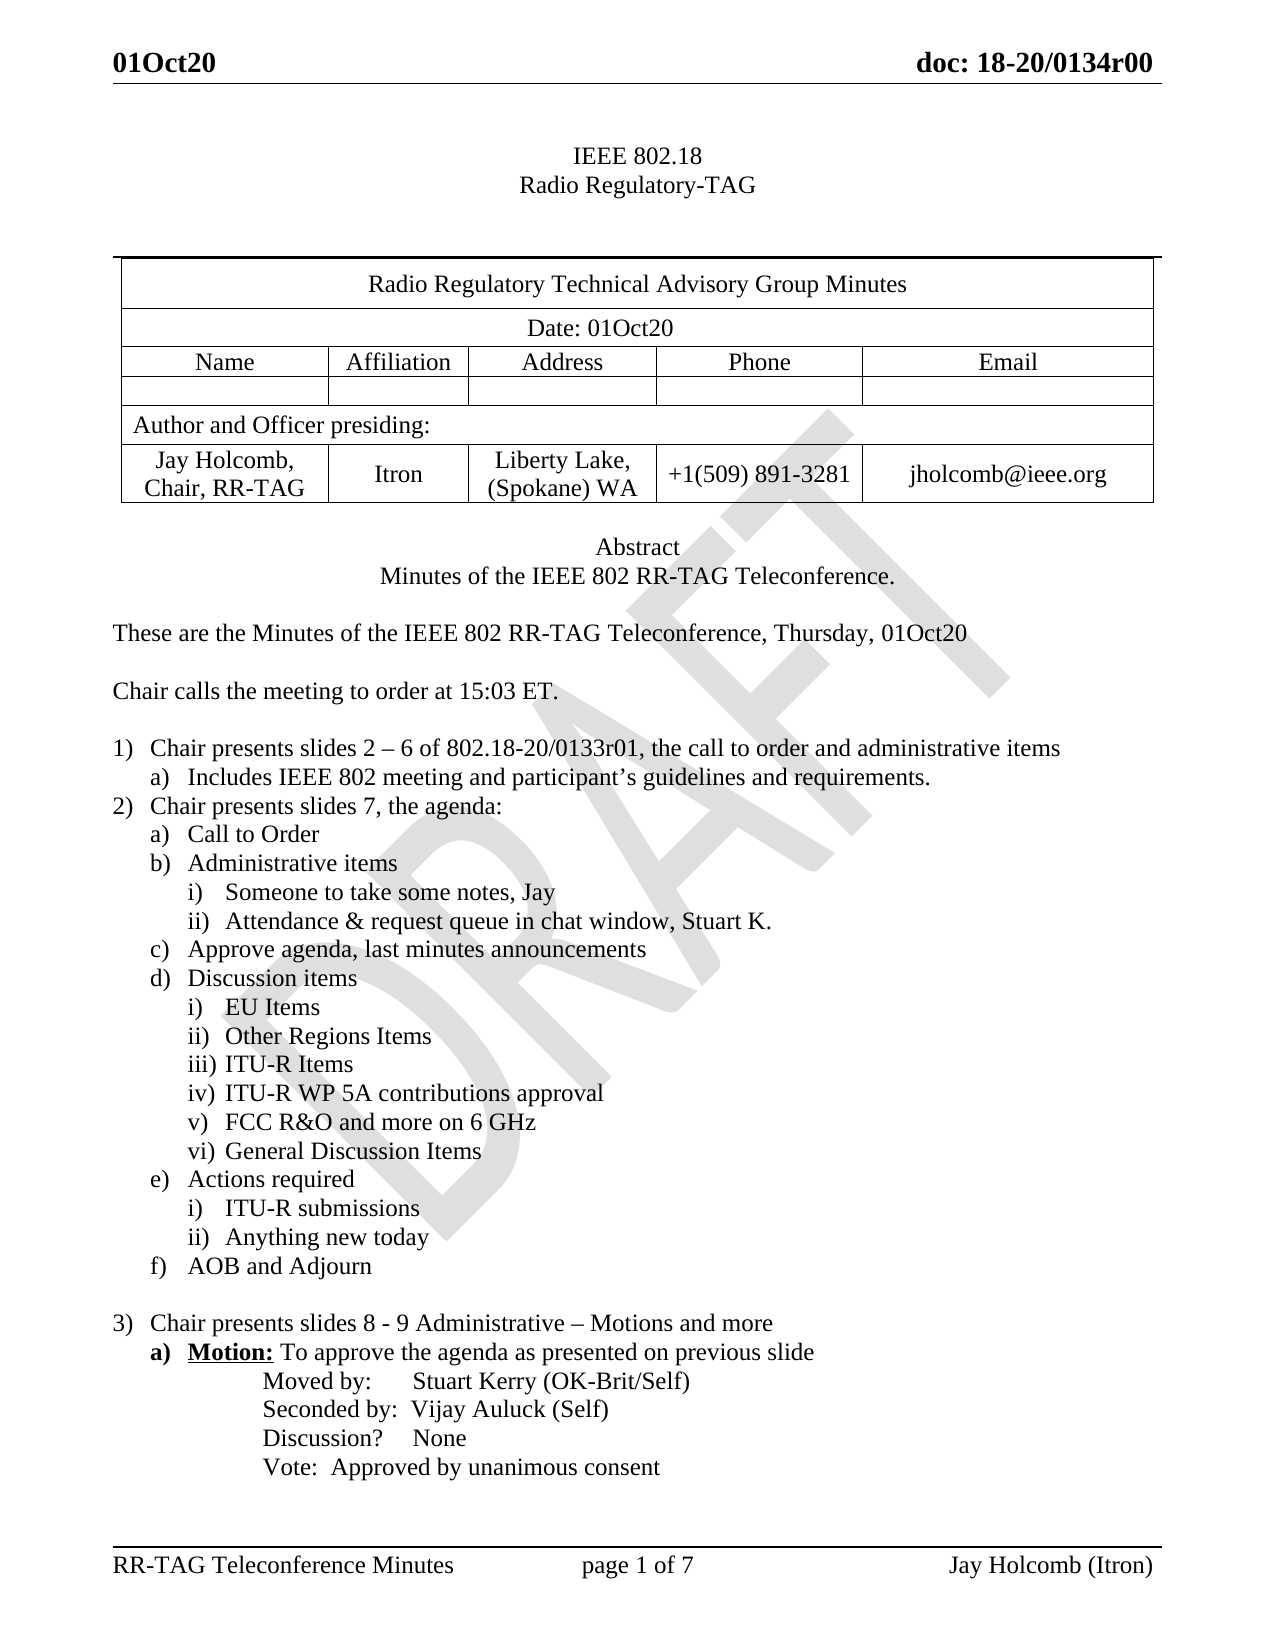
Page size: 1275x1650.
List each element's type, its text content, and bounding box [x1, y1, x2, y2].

table_cell Date: 01Oct20 [122, 309, 1153, 346]
table_cell [657, 377, 862, 405]
table_cell Name [122, 347, 328, 376]
text Discussion? None [187, 1423, 1162, 1452]
table_cell Affiliation [329, 347, 468, 376]
list Call to Order [150, 819, 1162, 848]
text Vote: Approved by unanimous consent [187, 1452, 1162, 1481]
list EU Items [187, 992, 1162, 1021]
table_cell Address [469, 347, 656, 376]
list AOB and Adjourn [150, 1251, 1162, 1279]
table_cell [469, 377, 656, 405]
table_cell Liberty Lake, (Spokane) WA [469, 445, 656, 502]
list Other Regions Items [187, 1021, 1162, 1049]
text Minutes of the IEEE 802 RR-TAG Teleconference. [112, 561, 1162, 589]
text Abstract [112, 532, 1162, 561]
list Administrative items [150, 848, 1162, 877]
list ITU-R Items [187, 1049, 1162, 1078]
list FCC R&O and more on 6 GHz [187, 1107, 1162, 1136]
list Attendance & request queue in chat window, Stuart K. [187, 906, 1162, 934]
list ITU-R submissions [187, 1193, 1162, 1222]
table_cell [329, 377, 468, 405]
list Anything new today [187, 1222, 1162, 1251]
list General Discussion Items [187, 1136, 1162, 1164]
list Discussion items [150, 963, 1162, 992]
table_cell Author and Officer presiding: [122, 406, 1153, 444]
table_cell +1(509) 891-3281 [657, 445, 862, 502]
text IEEE 802.18 [112, 141, 1162, 170]
list Chair presents slides 7, the agenda: [112, 791, 1162, 819]
list ITU-R WP 5A contributions approval [187, 1078, 1162, 1107]
text These are the Minutes of the IEEE 802 RR-TAG Teleconference, Thursday, 01Oct20 [112, 618, 1162, 647]
table_cell Email [863, 347, 1153, 376]
table_cell Phone [657, 347, 862, 376]
list Approve agenda, last minutes announcements [150, 934, 1162, 963]
list Actions required [150, 1164, 1162, 1193]
table_cell Itron [329, 445, 468, 502]
list Chair presents slides 8 - 9 Administrative – Motions and more [112, 1308, 1162, 1337]
text Moved by: Stuart Kerry (OK-Brit/Self) [262, 1366, 1162, 1394]
table_header Radio Regulatory Technical Advisory Group Minutes [122, 259, 1153, 308]
list Chair presents slides 2 – 6 of 802.18-20/0133r01, the call to order and administrative items [112, 733, 1162, 762]
list Motion: To approve the agenda as presented on previous slide [150, 1337, 1162, 1366]
table_cell [122, 377, 328, 405]
text Seconded by: Vijay Auluck (Self) [187, 1394, 1162, 1423]
table_cell jholcomb@ieee.org [863, 445, 1153, 502]
text Chair calls the meeting to order at 15:03 ET. [112, 676, 1162, 704]
list Someone to take some notes, Jay [187, 877, 1162, 906]
text Radio Regulatory-TAG [112, 170, 1162, 199]
table_cell [863, 377, 1153, 405]
list Includes IEEE 802 meeting and participant’s guidelines and requirements. [150, 762, 1162, 791]
table_cell Jay Holcomb, Chair, RR-TAG [122, 445, 328, 502]
